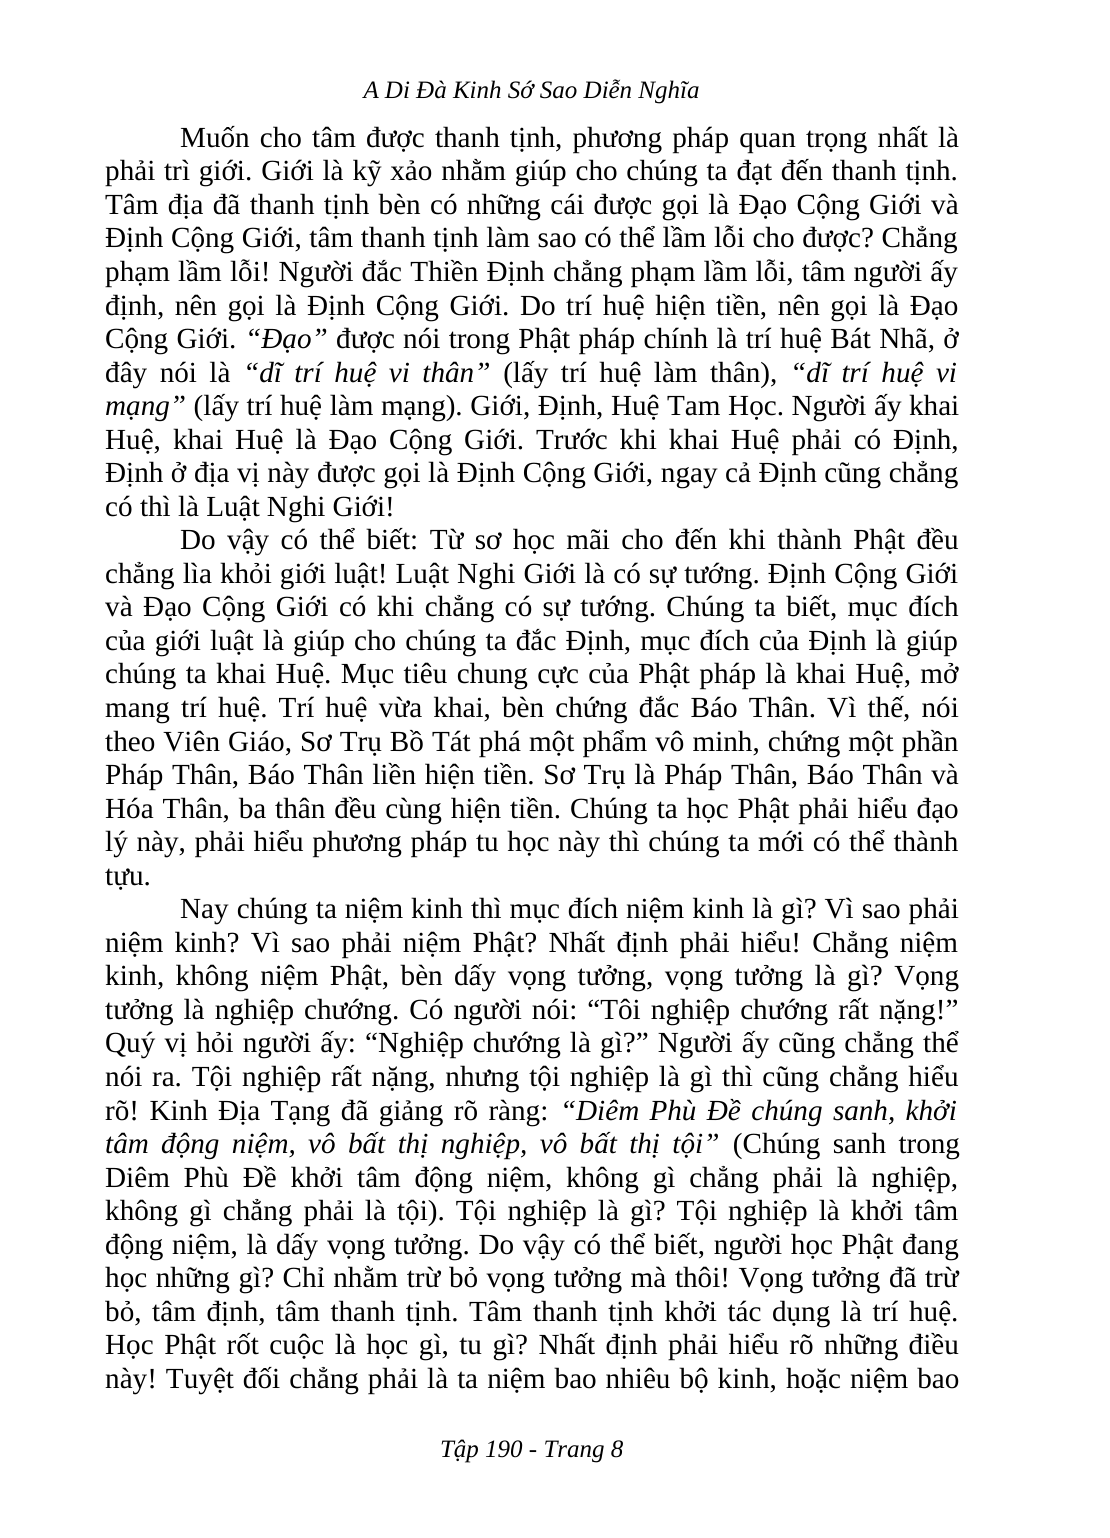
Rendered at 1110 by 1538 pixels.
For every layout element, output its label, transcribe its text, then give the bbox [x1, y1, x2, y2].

text Do vậy có thể biết: Từ sơ học mãi cho đến khi thành Phật đều chẳng lìa khỏi giới luật! Luật Nghi Giới là có sự tướng. Định Cộng Giới và Đạo Cộng Giới có khi chẳng có sự tướng. Chúng ta biết, mục đích của giới luật là giúp cho chúng ta đắc Định, mục đích của Định là giúp chúng ta khai Huệ. Mục tiêu chung cực của Phật pháp là khai Huệ, mở mang trí huệ. Trí huệ vừa khai, bèn chứng đắc Báo Thân. Vì thế, nói theo Viên Giáo, Sơ Trụ Bồ Tát phá một phẩm vô minh, chứng một phần Pháp Thân, Báo Thân liền hiện tiền. Sơ Trụ là Pháp Thân, Báo Thân và Hóa Thân, ba thân đều cùng hiện tiền. Chúng ta học Phật phải hiểu đạo lý này, phải hiểu phương pháp tu học này thì chúng ta mới có thể thành tựu. [105, 522, 960, 891]
text Muốn cho tâm được thanh tịnh, phương pháp quan trọng nhất là phải trì giới. Giới là kỹ xảo nhằm giúp cho chúng ta đạt đến thanh tịnh. Tâm địa đã thanh tịnh bèn có những cái được gọi là Đạo Cộng Giới và Định Cộng Giới, tâm thanh tịnh làm sao có thể lầm lỗi cho được? Chẳng phạm lầm lỗi! Người đắc Thiền Định chẳng phạm lầm lỗi, tâm người ấy định, nên gọi là Định Cộng Giới. Do trí huệ hiện tiền, nên gọi là Đạo Cộng Giới. “Đạo” được nói trong Phật pháp chính là trí huệ Bát Nhã, ở đây nói là “dĩ trí huệ vi thân” (lấy trí huệ làm thân), “dĩ trí huệ vi mạng” (lấy trí huệ làm mạng). Giới, Định, Huệ Tam Học. Người ấy khai Huệ, khai Huệ là Đạo Cộng Giới. Trước khi khai Huệ phải có Định, Định ở địa vị này được gọi là Định Cộng Giới, ngay cả Định cũng chẳng có thì là Luật Nghi Giới! [105, 120, 960, 522]
